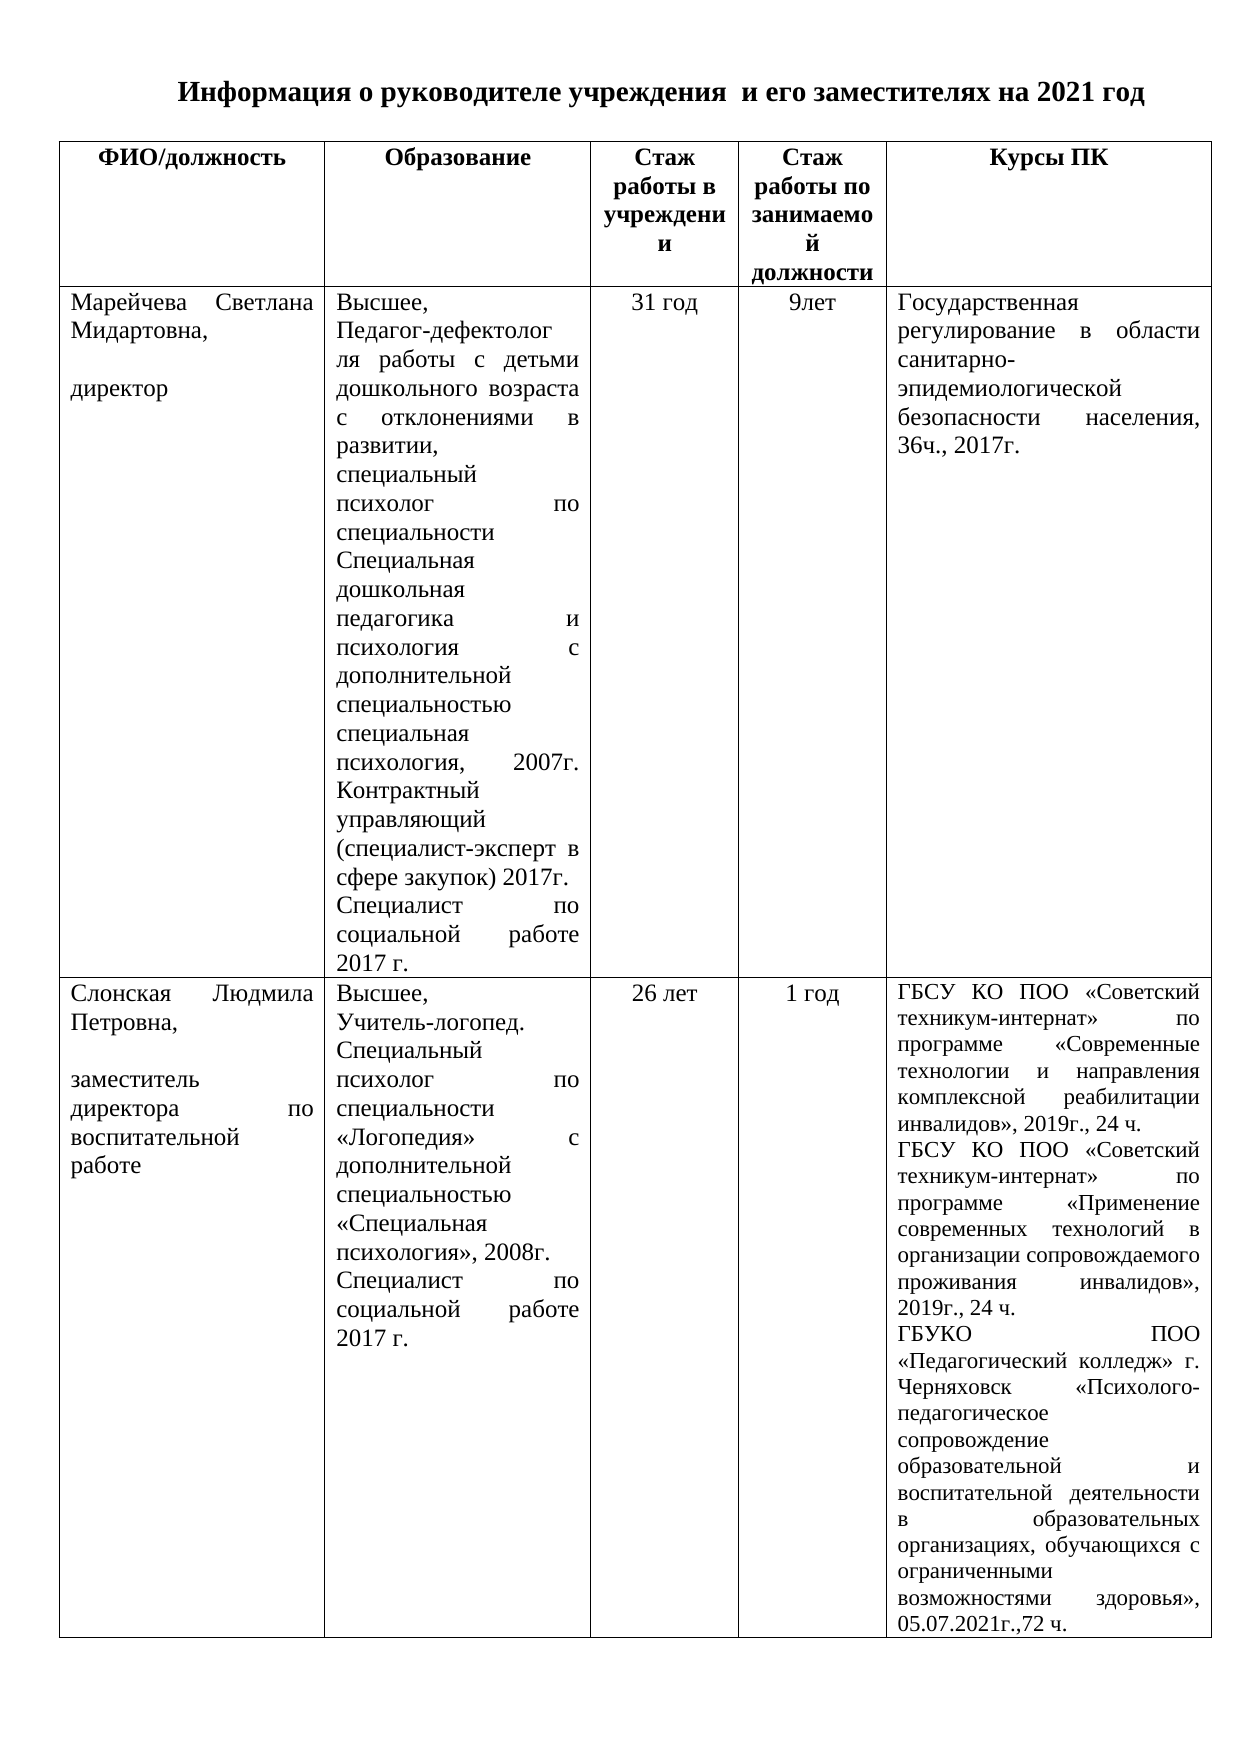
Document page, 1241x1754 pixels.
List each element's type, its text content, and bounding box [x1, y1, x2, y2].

table_header Стаж работы по занимаемой должности [739, 142, 886, 286]
table_cell Высшее, Учитель-логопед. Специальный психолог по специальности «Логопедия» с дополнительной специальностью «Специальная психология», 2008г. Специалист по социальной работе 2017 г. [325, 978, 590, 1637]
table_cell Марейчева Светлана Мидартовна, директор [60, 287, 324, 977]
table_cell 1 год [739, 978, 886, 1637]
table_header Образование [325, 142, 590, 286]
text Информация о руководителе учреждения и его заместителях на 2021 год [177, 74, 1152, 107]
table_header Курсы ПК [887, 142, 1211, 286]
table_cell 9лет [739, 287, 886, 977]
table_cell Высшее, Педагог-дефектолог ля работы с детьми дошкольного возраста с отклонениями в развитии, специальный психолог по специальности Специальная дошкольная педагогика и психология с дополнительной специальностью специальная психология, 2007г. Контрактный управляющий (специалист-эксперт в сфере закупок) 2017г. Специалист по социальной работе 2017 г. [325, 287, 590, 977]
table_cell Слонская Людмила Петровна, заместитель директора по воспитательной работе [60, 978, 324, 1637]
table_cell 26 лет [591, 978, 738, 1637]
table_cell Государственная регулирование в области санитарно-эпидемиологической безопасности населения, 36ч., 2017г. [887, 287, 1211, 977]
table_cell ГБСУ КО ПОО «Советский техникум-интернат» по программе «Современные технологии и направления комплексной реабилитации инвалидов», 2019г., 24 ч. ГБСУ КО ПОО «Советский техникум-интернат» по программе «Применение современных технологий в организации сопровождаемого проживания инвалидов», 2019г., 24 ч. ГБУКО ПОО «Педагогический колледж» г. Черняховск «Психолого-педагогическое сопровождение образовательной и воспитательной деятельности в образовательных организациях, обучающихся с ограниченными возможностями здоровья», 05.07.2021г.,72 ч. [887, 978, 1211, 1637]
table_header ФИО/должность [60, 142, 324, 286]
table_header Стаж работы в учреждении [591, 142, 738, 286]
table_cell 31 год [591, 287, 738, 977]
